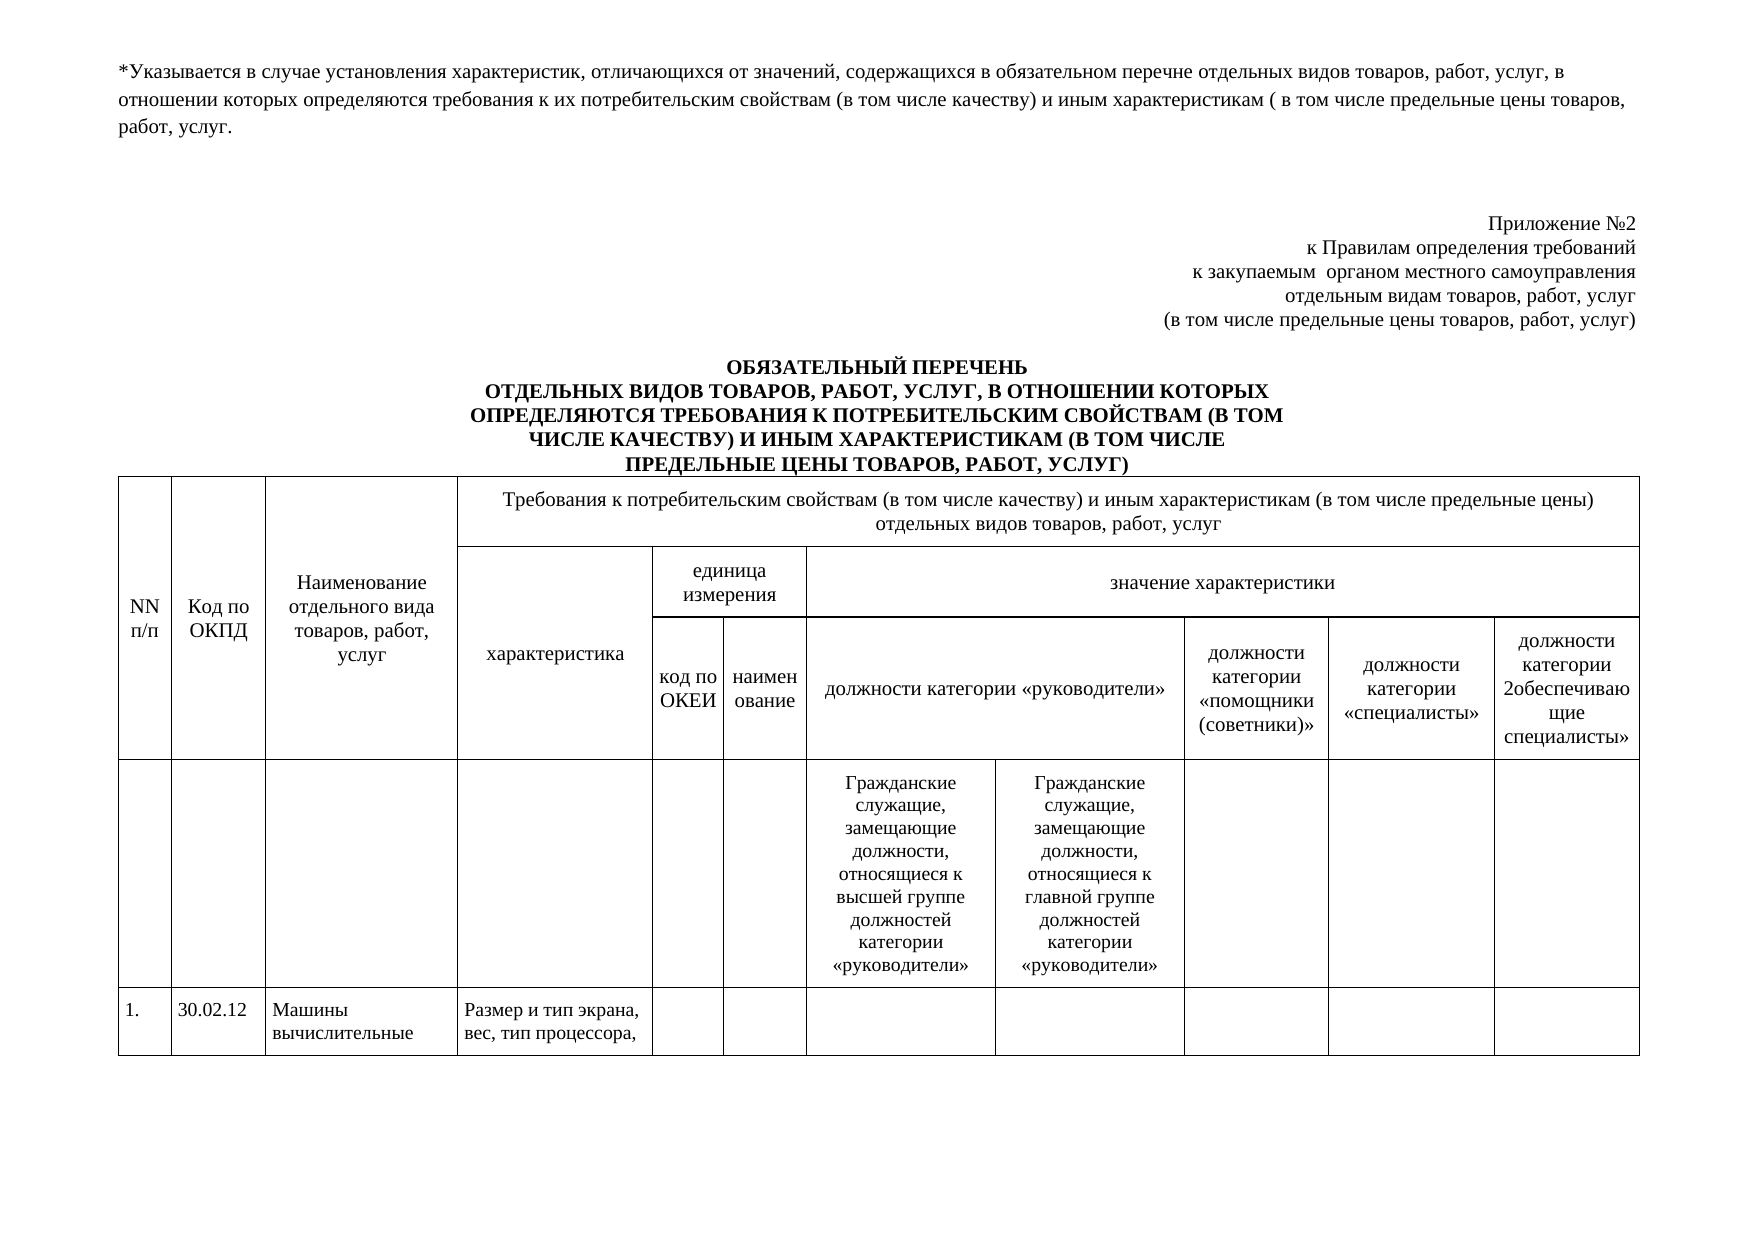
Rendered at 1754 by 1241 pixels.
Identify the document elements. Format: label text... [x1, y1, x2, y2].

text ПРЕДЕЛЬНЫЕ ЦЕНЫ ТОВАРОВ, РАБОТ, УСЛУГ) [118, 451, 1636, 476]
table_cell [724, 760, 806, 987]
table_cell [653, 988, 723, 1054]
table_header NN п/п [119, 477, 171, 759]
table_cell [266, 760, 457, 987]
text (в том числе предельные цены товаров, работ, услуг) [118, 307, 1636, 331]
table_cell [724, 988, 806, 1054]
text к Правилам определения требований [118, 235, 1636, 259]
table_cell код по ОКЕИ [653, 618, 723, 759]
table_cell 30.02.12 [172, 988, 265, 1054]
table_cell [996, 988, 1184, 1054]
text отдельным видам товаров, работ, услуг [118, 283, 1636, 307]
text ЧИСЛЕ КАЧЕСТВУ) И ИНЫМ ХАРАКТЕРИСТИКАМ (В ТОМ ЧИСЛЕ [118, 427, 1636, 451]
text ОТДЕЛЬНЫХ ВИДОВ ТОВАРОВ, РАБОТ, УСЛУГ, В ОТНОШЕНИИ КОТОРЫХ [118, 379, 1636, 403]
text Приложение №2 [118, 211, 1636, 235]
table_cell [1185, 988, 1328, 1054]
table_header Наименование отдельного вида товаров, работ, услуг [266, 477, 457, 759]
table_cell должности категории «руководители» [807, 618, 1184, 759]
table_header Код по ОКПД [172, 477, 265, 759]
table_header Требования к потребительским свойствам (в том числе качеству) и иным характеристикам (в том числе предельные цены) отдельных видов товаров, работ, услуг [458, 477, 1639, 546]
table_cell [266, 988, 457, 1054]
table_cell [1185, 760, 1328, 987]
table_cell [1329, 988, 1494, 1054]
table_cell значение характеристики [807, 547, 1639, 616]
table_cell [1495, 988, 1639, 1054]
table_cell должности категории «помощники (советники)» [1185, 618, 1328, 759]
table_cell Гражданские служащие, замещающие должности, относящиеся к главной группе должностей категории «руководители» [996, 760, 1184, 987]
table_cell [1329, 760, 1494, 987]
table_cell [458, 988, 652, 1054]
table_cell [119, 760, 171, 987]
text ОПРЕДЕЛЯЮТСЯ ТРЕБОВАНИЯ К ПОТРЕБИТЕЛЬСКИМ СВОЙСТВАМ (В ТОМ [118, 403, 1636, 427]
table_cell наименование [724, 618, 806, 759]
table_cell 1. [119, 988, 171, 1054]
table_cell должности категории «специалисты» [1329, 618, 1494, 759]
text ОБЯЗАТЕЛЬНЫЙ ПЕРЕЧЕНЬ [118, 355, 1636, 379]
table_cell [807, 988, 995, 1054]
table_cell [172, 760, 265, 987]
table_cell [653, 760, 723, 987]
table_cell [1495, 760, 1639, 987]
text к закупаемым органом местного самоуправления [118, 259, 1636, 283]
table_cell единица измерения [653, 547, 806, 616]
text *Указывается в случае установления характеристик, отличающихся от значений, содержащихся в обязательном перечне отдельных видов товаров, работ, услуг, в отношении которых определяются требования к их потребительским свойствам (в том числе качеству) и иным характеристикам ( в том числе предельные цены товаров, работ, услуг. [118, 59, 1636, 138]
table_cell Гражданские служащие, замещающие должности, относящиеся к высшей группе должностей категории «руководители» [807, 760, 995, 987]
table_cell [458, 760, 652, 987]
table_cell характеристика [458, 547, 652, 759]
table_cell должности категории 2обеспечивающие специалисты» [1495, 618, 1639, 759]
